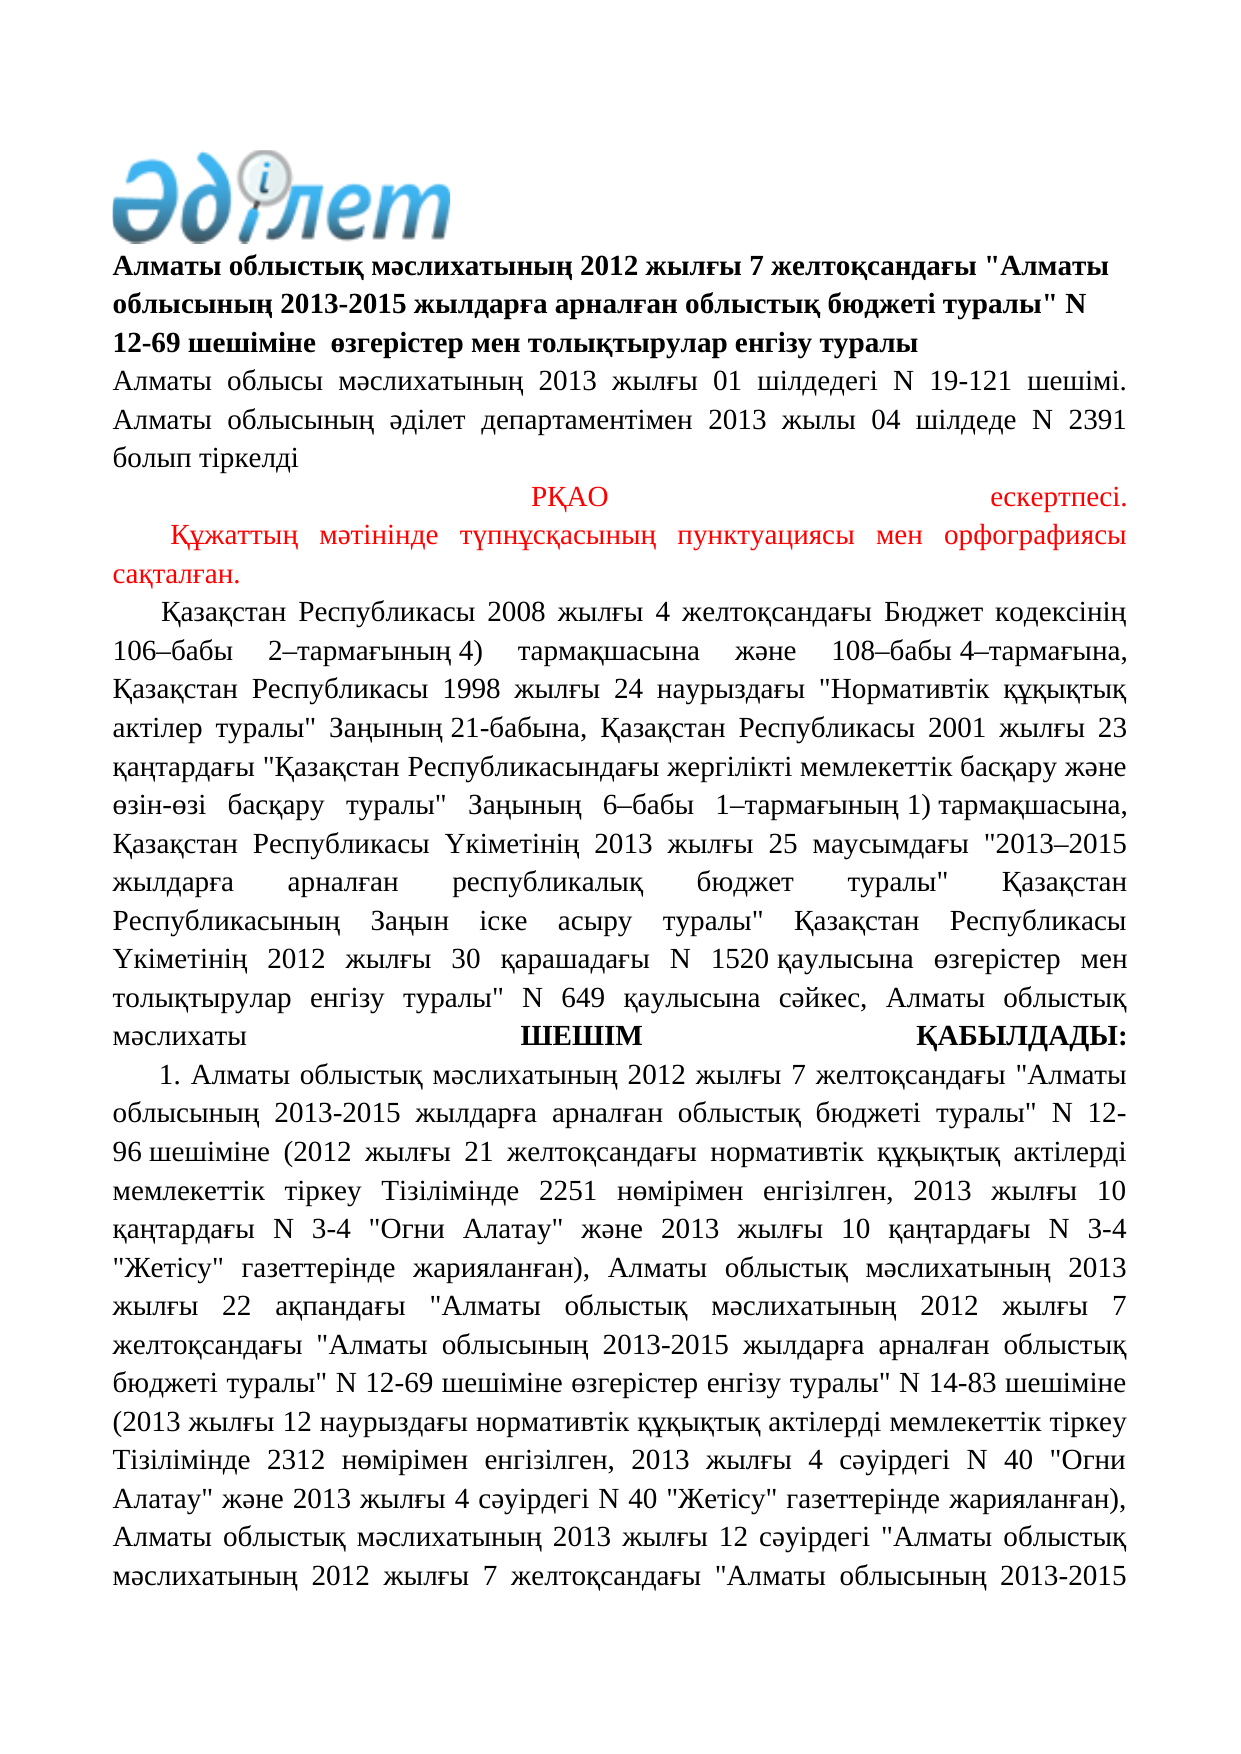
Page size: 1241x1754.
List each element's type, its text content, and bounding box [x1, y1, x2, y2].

text Алматы облыстық мәслихатының 2012 жылғы 7 желтоқсандағы "Алматы облысының 2013-2015 жылдарға арналған облыстық бюджеті туралы" N 12-69 шешіміне өзгерістер мен толықтырулар енгізу туралы [112, 248, 1128, 358]
picture [112, 150, 451, 244]
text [112, 479, 1128, 1592]
text Алматы облысы мәслихатының 2013 жылғы 01 шілдедегі N 19-121 шешімі. Алматы облысының әділет департаментімен 2013 жылы 04 шілдеде N 2391 болып тіркелді [112, 363, 1128, 474]
